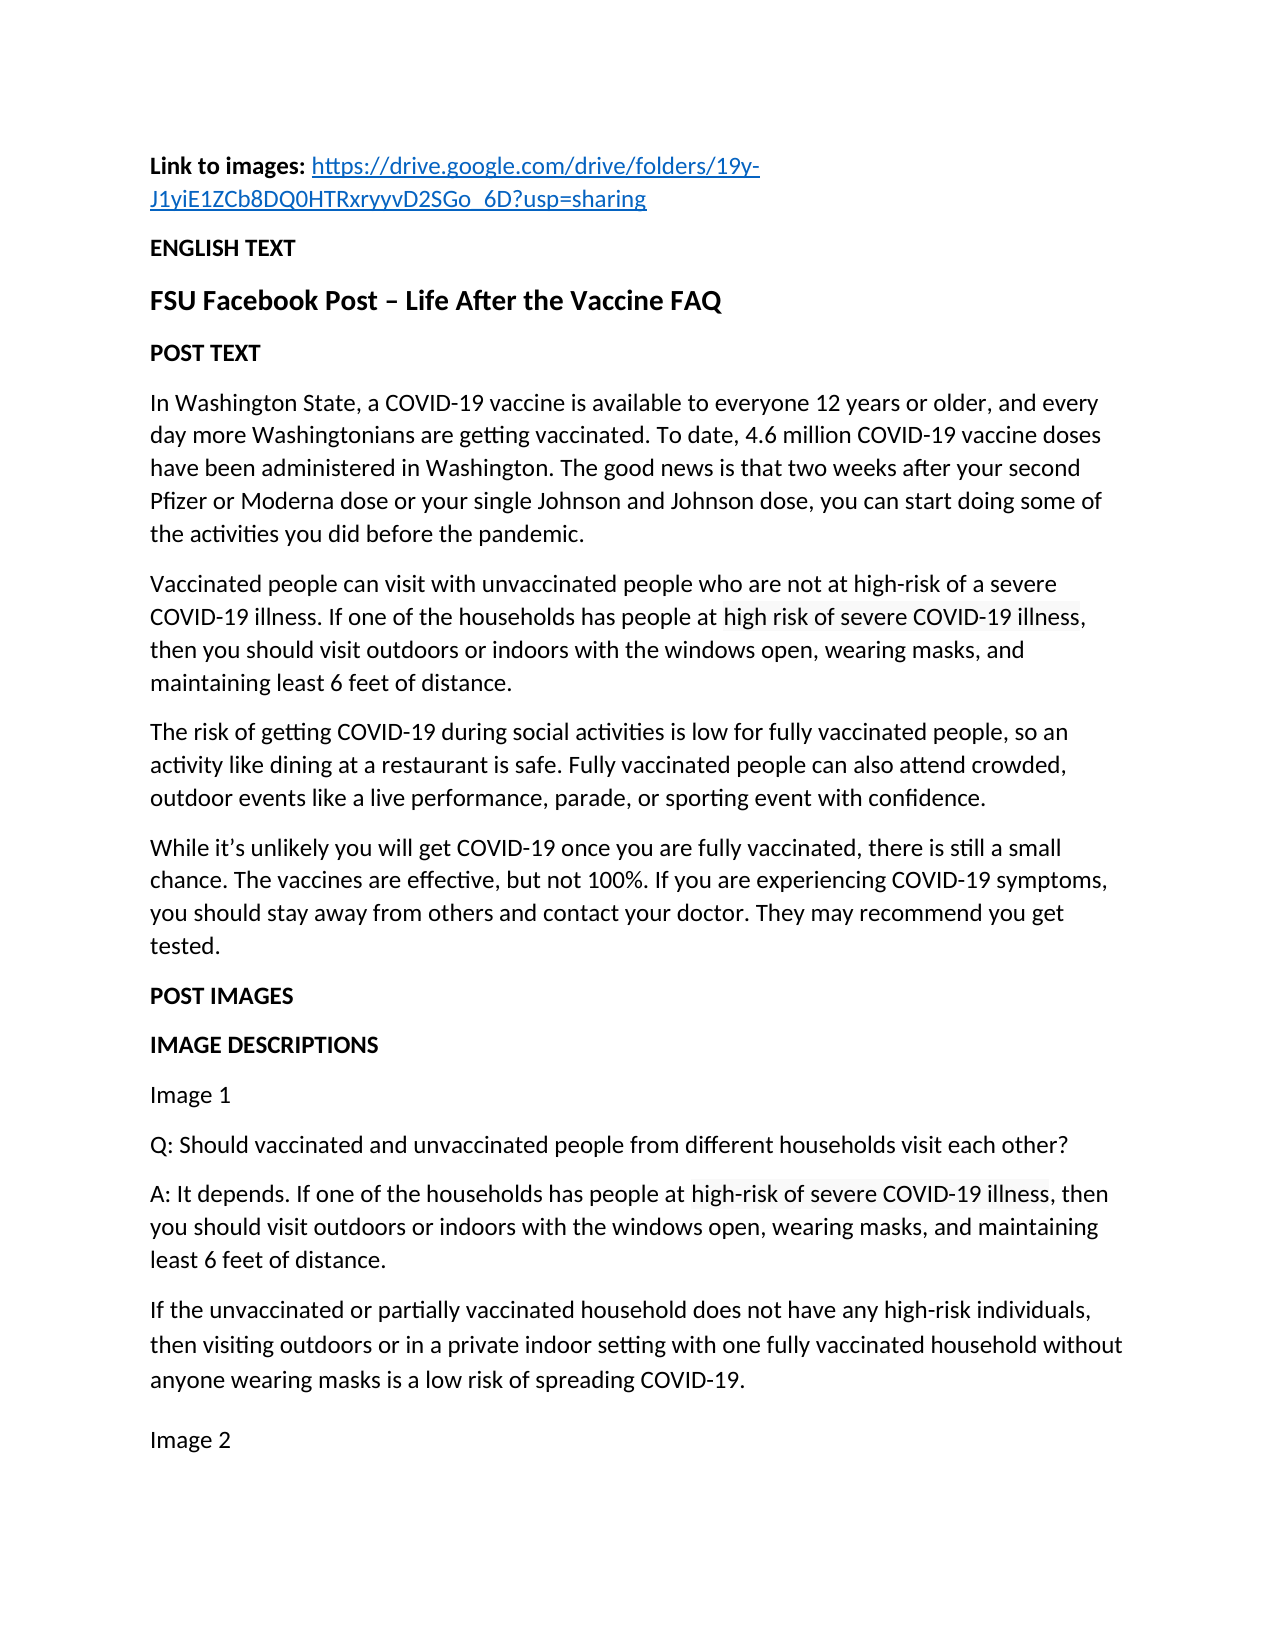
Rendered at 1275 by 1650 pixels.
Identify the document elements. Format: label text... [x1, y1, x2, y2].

text IMAGE DESCRIPTIONS [150, 1030, 1125, 1060]
text Link to images: https://drive.google.com/drive/folders/19y-J1yiE1ZCb8DQ0HTRxryyvD2SGo_6D?usp=sharing [150, 150, 1125, 213]
text Image 1 [150, 1079, 1125, 1110]
text FSU Facebook Post – Life After the Vaccine FAQ [150, 282, 1125, 318]
text POST IMAGES [150, 980, 1125, 1011]
text A: It depends. If one of the households has people at high-risk of severe COVID-19 illness, then you should visit outdoors or indoors with the windows open, wearing masks, and maintaining least 6 feet of distance. [150, 1178, 1125, 1275]
text Image 2 [150, 1424, 1125, 1454]
text Vaccinated people can visit with unvaccinated people who are not at high-risk of a severe COVID-19 illness. If one of the households has people at high risk of severe COVID-19 illness, then you should visit outdoors or indoors with the windows open, wearing masks, and maintaining least 6 feet of distance. [150, 568, 1125, 697]
text The risk of getting COVID-19 during social activities is low for fully vaccinated people, so an activity like dining at a restaurant is safe. Fully vaccinated people can also attend crowded, outdoor events like a live performance, parade, or sporting event with confidence. [150, 716, 1125, 813]
text Q: Should vaccinated and unvaccinated people from different households visit each other? [150, 1129, 1125, 1159]
text POST TEXT [150, 337, 1125, 368]
text ENGLISH TEXT [150, 232, 1125, 263]
text If the unvaccinated or partially vaccinated household does not have any high-risk individuals, then visiting outdoors or in a private indoor setting with one fully vaccinated household without anyone wearing masks is a low risk of spreading COVID-19. [150, 1294, 1125, 1394]
text In Washington State, a COVID-19 vaccine is available to everyone 12 years or older, and every day more Washingtonians are getting vaccinated. To date, 4.6 million COVID-19 vaccine doses have been administered in Washington. The good news is that two weeks after your second Pfizer or Moderna dose or your single Johnson and Johnson dose, you can start doing some of the activities you did before the pandemic. [150, 387, 1125, 549]
text While it’s unlikely you will get COVID-19 once you are fully vaccinated, there is still a small chance. The vaccines are effective, but not 100%. If you are experiencing COVID-19 symptoms, you should stay away from others and contact your doctor. They may recommend you get tested. [150, 832, 1125, 961]
